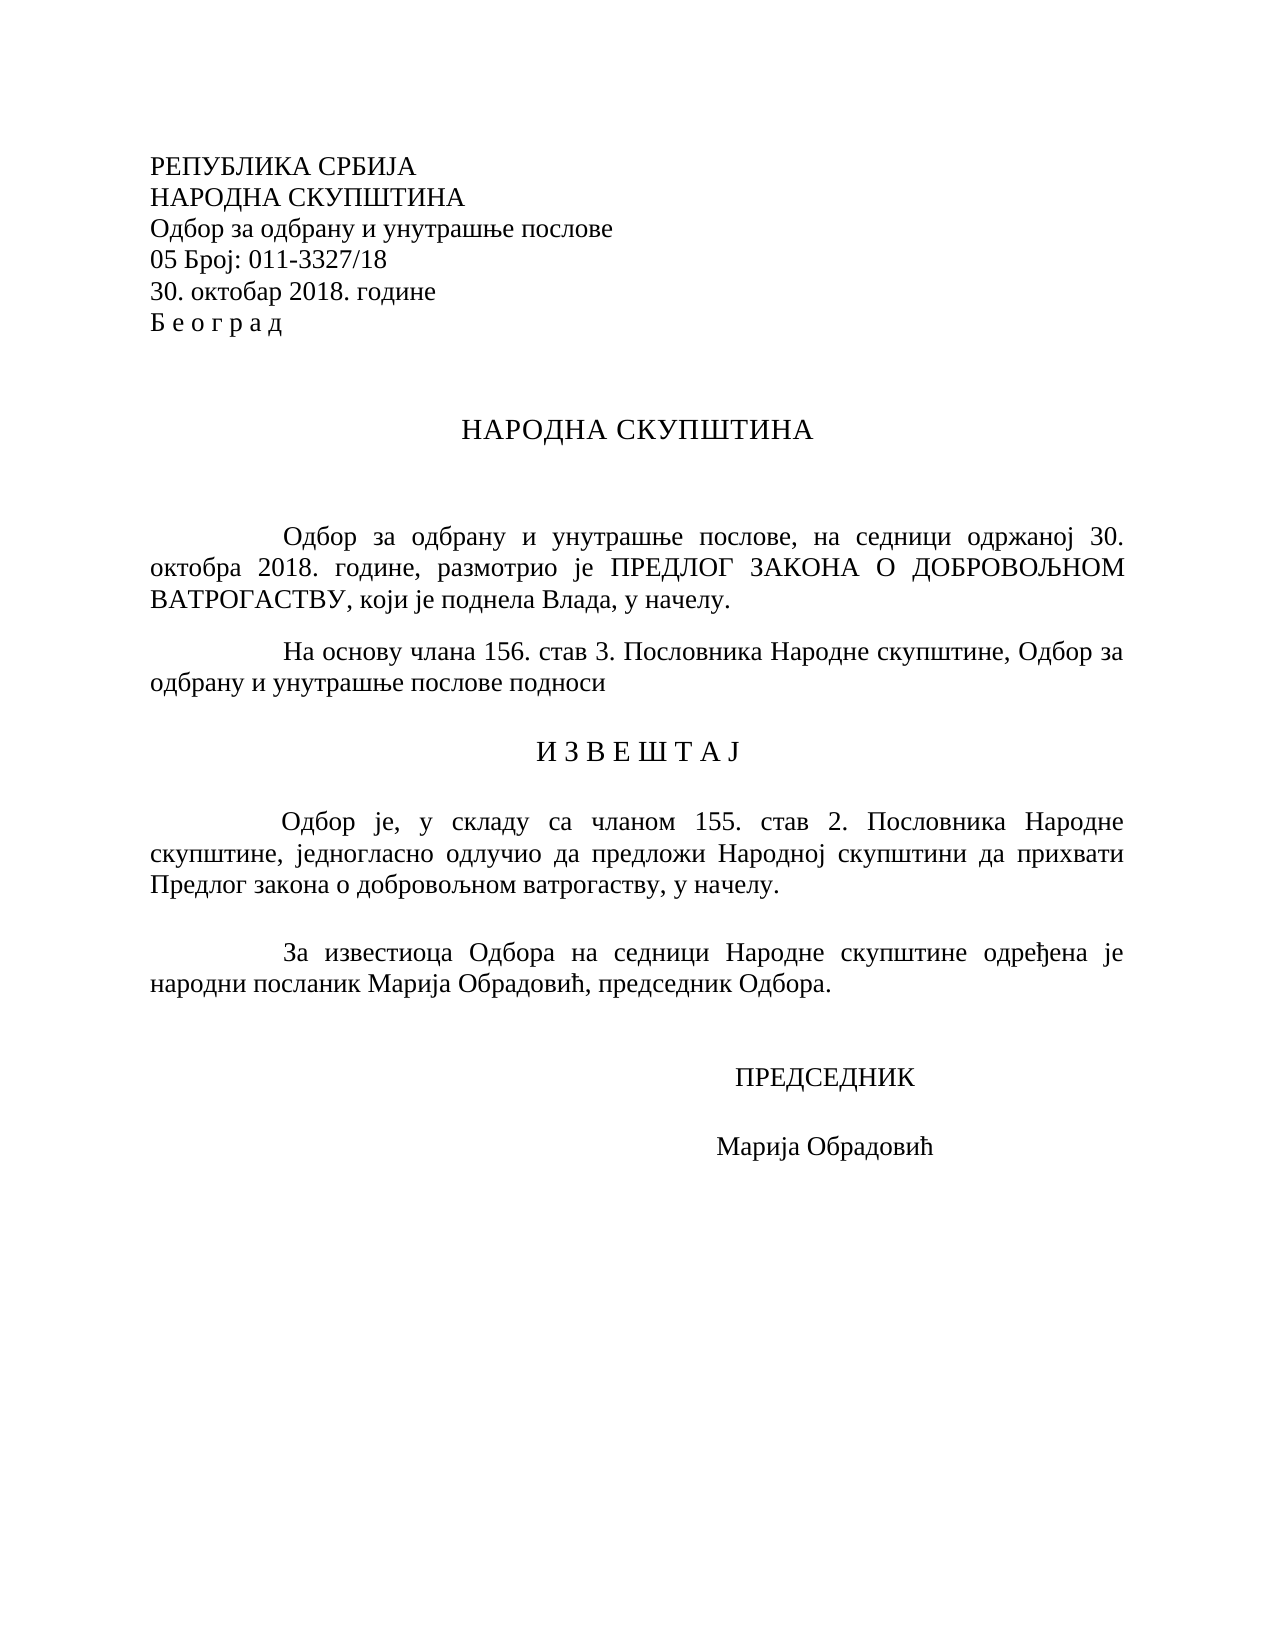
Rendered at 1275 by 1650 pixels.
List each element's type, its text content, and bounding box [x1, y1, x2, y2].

text Одбор је, у складу са чланом 155. став 2. Пословника Народне скупштине, једногласно одлучио да предложи Народној скупштини да прихвати Предлог закона о добровољном ватрогаству, у начелу. [150, 806, 1125, 899]
text НАРОДНА СКУПШТИНА [150, 181, 1125, 212]
text На основу члана 156. став 3. Пословника Народне скупштине, Одбор за одбрану и унутрашње послове подноси [150, 635, 1125, 697]
text РЕПУБЛИКА СРБИЈА [150, 150, 1125, 181]
text 30. октобар 2018. године [150, 274, 1125, 306]
text Одбор за одбрану и унутрашње послове, на седници одржаној 30. октобра 2018. године, размотрио је Предлог закона О ДОБРОВОЉНОМ ВАТРОГАСТВУ, који је поднела Влада, у начелу. [150, 520, 1125, 614]
text Б е о г р а д [150, 306, 1125, 337]
text И З В Е Ш Т А Ј [150, 734, 1125, 768]
text Одбор за одбрану и унутрашње послове [150, 212, 1125, 243]
text 05 Број: 011-3327/18 [150, 243, 1125, 274]
text За известиоца Одбора на седници Народне скупштине одређена је народни посланик Марија Обрадовић, председник Одбора. [150, 936, 1125, 999]
text ПРЕДСЕДНИК [150, 1061, 1125, 1092]
text НАРОДНА СКУПШТИНА [150, 412, 1125, 445]
text Марија Обрадовић [150, 1130, 1125, 1161]
